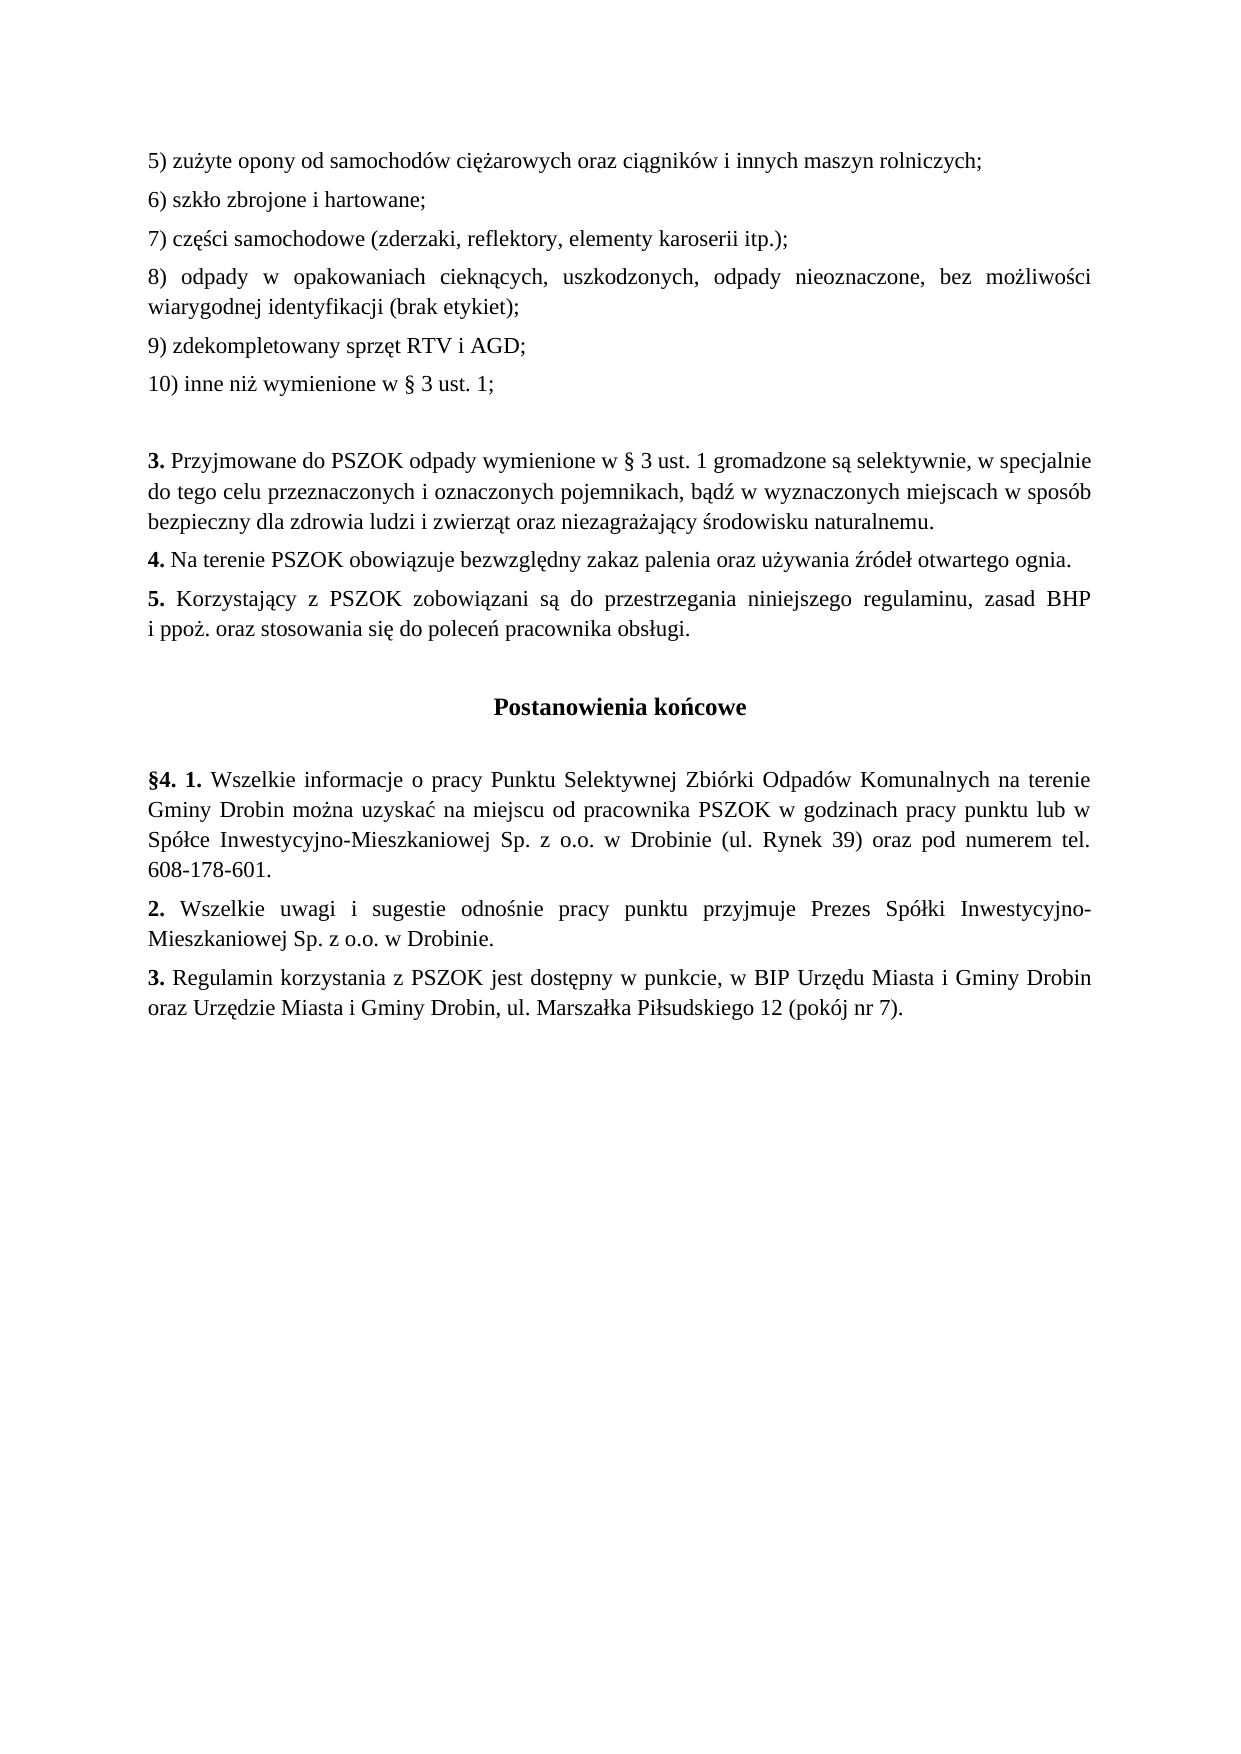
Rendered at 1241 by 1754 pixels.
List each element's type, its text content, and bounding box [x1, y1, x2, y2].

text 4. Na terenie PSZOK obowiązuje bezwzględny zakaz palenia oraz używania źródeł otwartego ognia. [148, 547, 1093, 573]
text 5. Korzystający z PSZOK zobowiązani są do przestrzegania niniejszego regulaminu, zasad BHP i ppoż. oraz stosowania się do poleceń pracownika obsługi. [148, 585, 1093, 642]
text 5) zużyte opony od samochodów ciężarowych oraz ciągników i innych maszyn rolniczych; [148, 148, 1093, 174]
text 6) szkło zbrojone i hartowane; [148, 186, 1093, 212]
text §4. 1. Wszelkie informacje o pracy Punktu Selektywnej Zbiórki Odpadów Komunalnych na terenie Gminy Drobin można uzyskać na miejscu od pracownika PSZOK w godzinach pracy punktu lub w Spółce Inwestycyjno-Mieszkaniowej Sp. z o.o. w Drobinie (ul. Rynek 39) oraz pod numerem tel. 608-178-601. [148, 766, 1093, 883]
text 7) części samochodowe (zderzaki, reflektory, elementy karoserii itp.); [148, 225, 1093, 251]
text 10) inne niż wymienione w § 3 ust. 1; [148, 371, 1093, 397]
text 3. Regulamin korzystania z PSZOK jest dostępny w punkcie, w BIP Urzędu Miasta i Gminy Drobin oraz Urzędzie Miasta i Gminy Drobin, ul. Marszałka Piłsudskiego 12 (pokój nr 7). [148, 964, 1093, 1020]
text 9) zdekompletowany sprzęt RTV i AGD; [148, 332, 1093, 358]
text Postanowienia końcowe [148, 692, 1093, 753]
text 2. Wszelkie uwagi i sugestie odnośnie pracy punktu przyjmuje Prezes Spółki Inwestycyjno-Mieszkaniowej Sp. z o.o. w Drobinie. [148, 895, 1093, 952]
text 8) odpady w opakowaniach cieknących, uszkodzonych, odpady nieoznaczone, bez możliwości wiarygodnej identyfikacji (brak etykiet); [148, 263, 1093, 320]
text 3. Przyjmowane do PSZOK odpady wymienione w § 3 ust. 1 gromadzone są selektywnie, w specjalnie do tego celu przeznaczonych i oznaczonych pojemnikach, bądź w wyznaczonych miejscach w sposób bezpieczny dla zdrowia ludzi i zwierząt oraz niezagrażający środowisku naturalnemu. [148, 448, 1093, 534]
